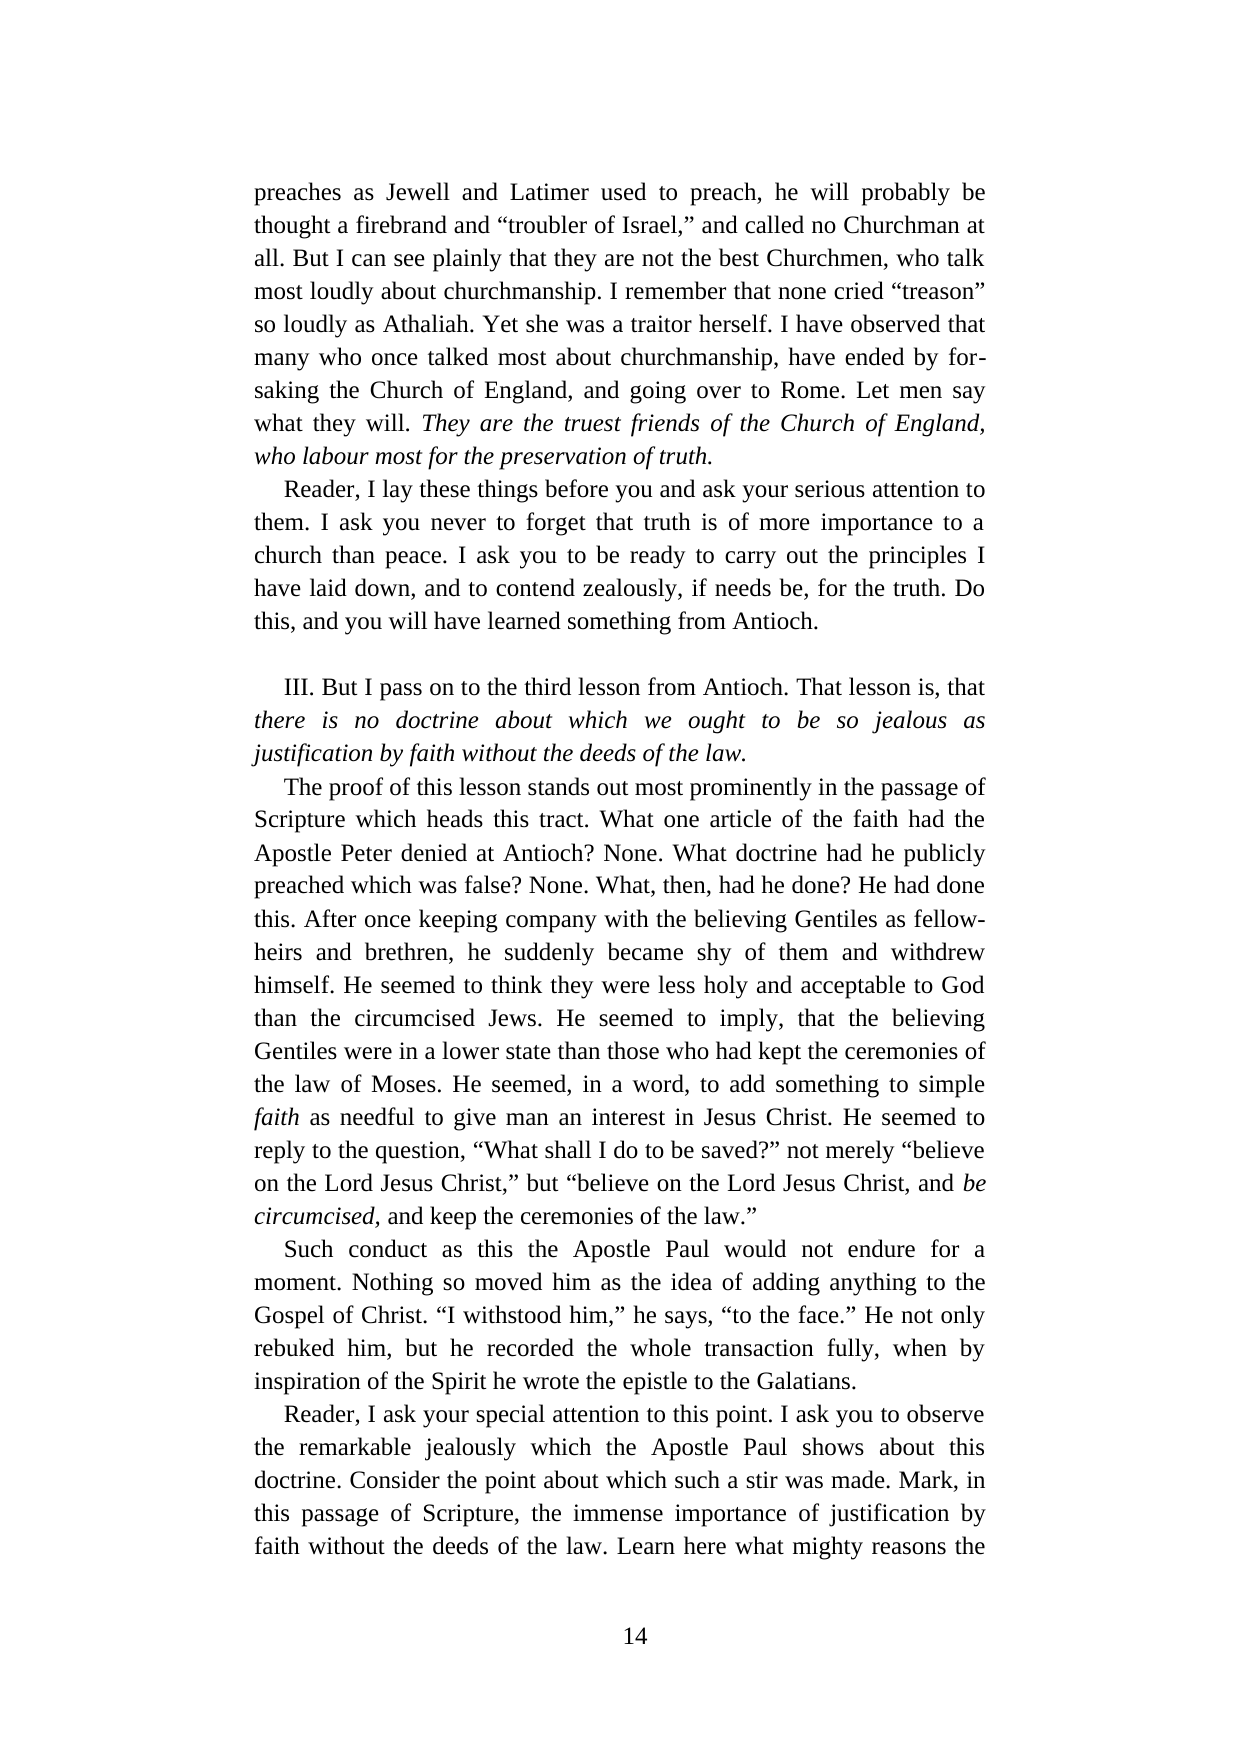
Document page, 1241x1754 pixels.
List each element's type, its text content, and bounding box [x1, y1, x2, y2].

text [254, 177, 986, 470]
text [254, 1399, 986, 1560]
text The proof of this lesson stands out most prominently in the passage of Scripture which heads this tract. What one article of the faith had the Apostle Peter denied at Antioch? None. What doctrine had he publicly preached which was false? None. What, then, had he done? He had done this. After once keeping company with the believing Gentiles as fellow-heirs and brethren, he suddenly became shy of them and withdrew himself. He seemed to think they were less holy and acceptable to God than the circumcised Jews. He seemed to imply, that the believing Gentiles were in a lower state than those who had kept the ceremonies of the law of Moses. He seemed, in a word, to add something to simple faith as needful to give man an interest in Jesus Christ. He seemed to reply to the question, “What shall I do to be saved?” not merely “believe on the Lord Jesus Christ,” but “believe on the Lord Jesus Christ, and be circumcised, and keep the ceremonies of the law.” [254, 772, 986, 1229]
text Such conduct as this the Apostle Paul would not endure for a moment. Nothing so moved him as the idea of adding anything to the Gospel of Christ. “I withstood him,” he says, “to the face.” He not only rebuked him, but he recorded the whole transaction fully, when by inspiration of the Spirit he wrote the epistle to the Galatians. [254, 1234, 986, 1395]
text III. But I pass on to the third lesson from Antioch. That lesson is, that there is no doctrine about which we ought to be so jealous as justification by faith without the deeds of the law. [254, 672, 986, 767]
text Reader, I lay these things before you and ask your serious attention to them. I ask you never to forget that truth is of more importance to a church than peace. I ask you to be ready to carry out the principles I have laid down, and to contend zealously, if needs be, for the truth. Do this, and you will have learned something from Antioch. [254, 474, 986, 635]
